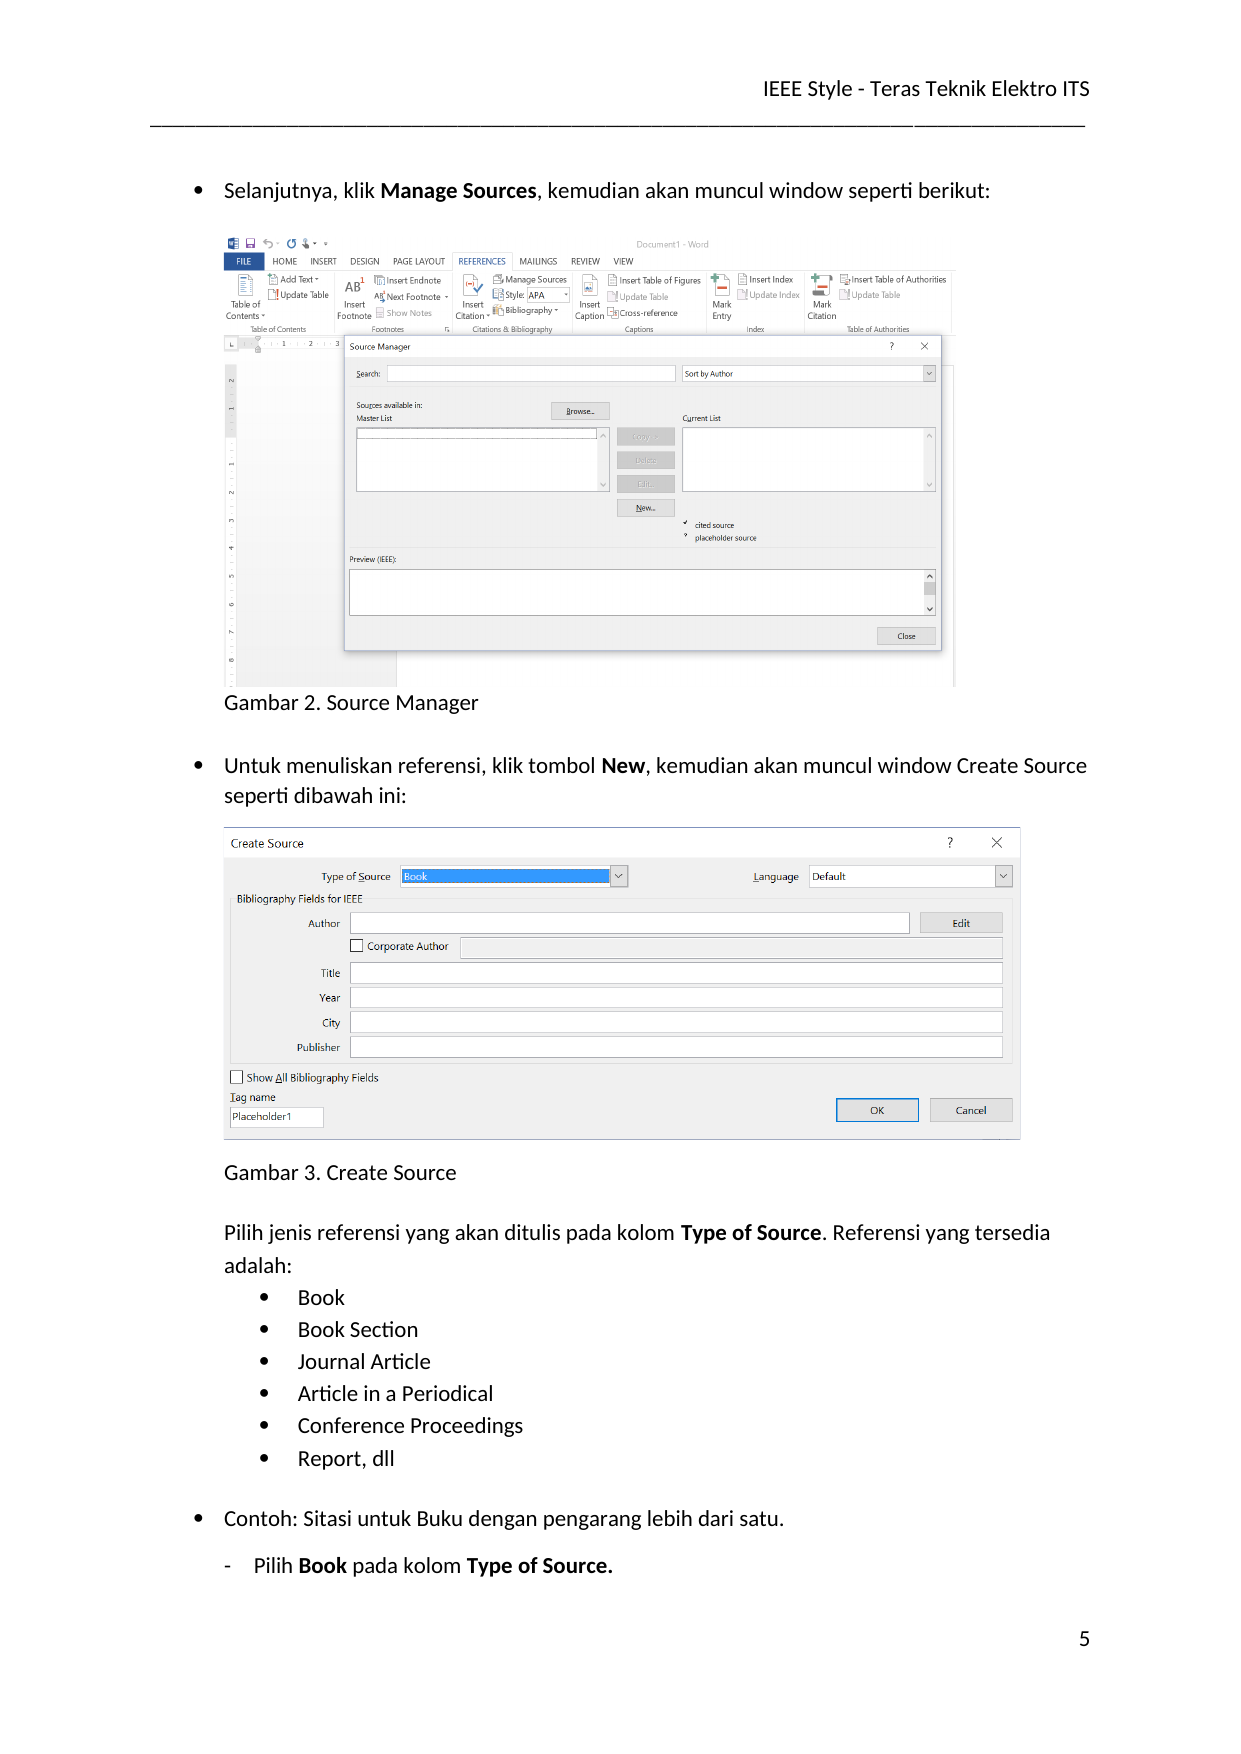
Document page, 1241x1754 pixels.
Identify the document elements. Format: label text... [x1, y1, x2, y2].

list Gambar 2. Source Manager [224, 688, 1090, 716]
list Pilih Book pada kolom Type of Source. [224, 1551, 1090, 1579]
list Book Section [260, 1315, 1090, 1343]
list Journal Article [260, 1347, 1090, 1375]
list Contoh: Sitasi untuk Buku dengan pengarang lebih dari satu. [194, 1504, 1090, 1532]
list Report, dll [260, 1444, 1090, 1472]
list Book [260, 1283, 1090, 1311]
picture [223, 827, 1021, 1140]
list Pilih jenis referensi yang akan ditulis pada kolom Type of Source. Referensi yang tersedia adalah: [224, 1218, 1090, 1279]
list Conference Proceedings [260, 1412, 1090, 1440]
list Selanjutnya, klik Manage Sources, kemudian akan muncul window seperti berikut: [194, 177, 1090, 204]
list Gambar 3. Create Source [224, 1158, 1090, 1186]
list Untuk menuliskan referensi, klik tombol New, kemudian akan muncul window Create Source seperti dibawah ini: [194, 751, 1090, 809]
picture [223, 237, 956, 687]
list Article in a Periodical [260, 1379, 1090, 1407]
